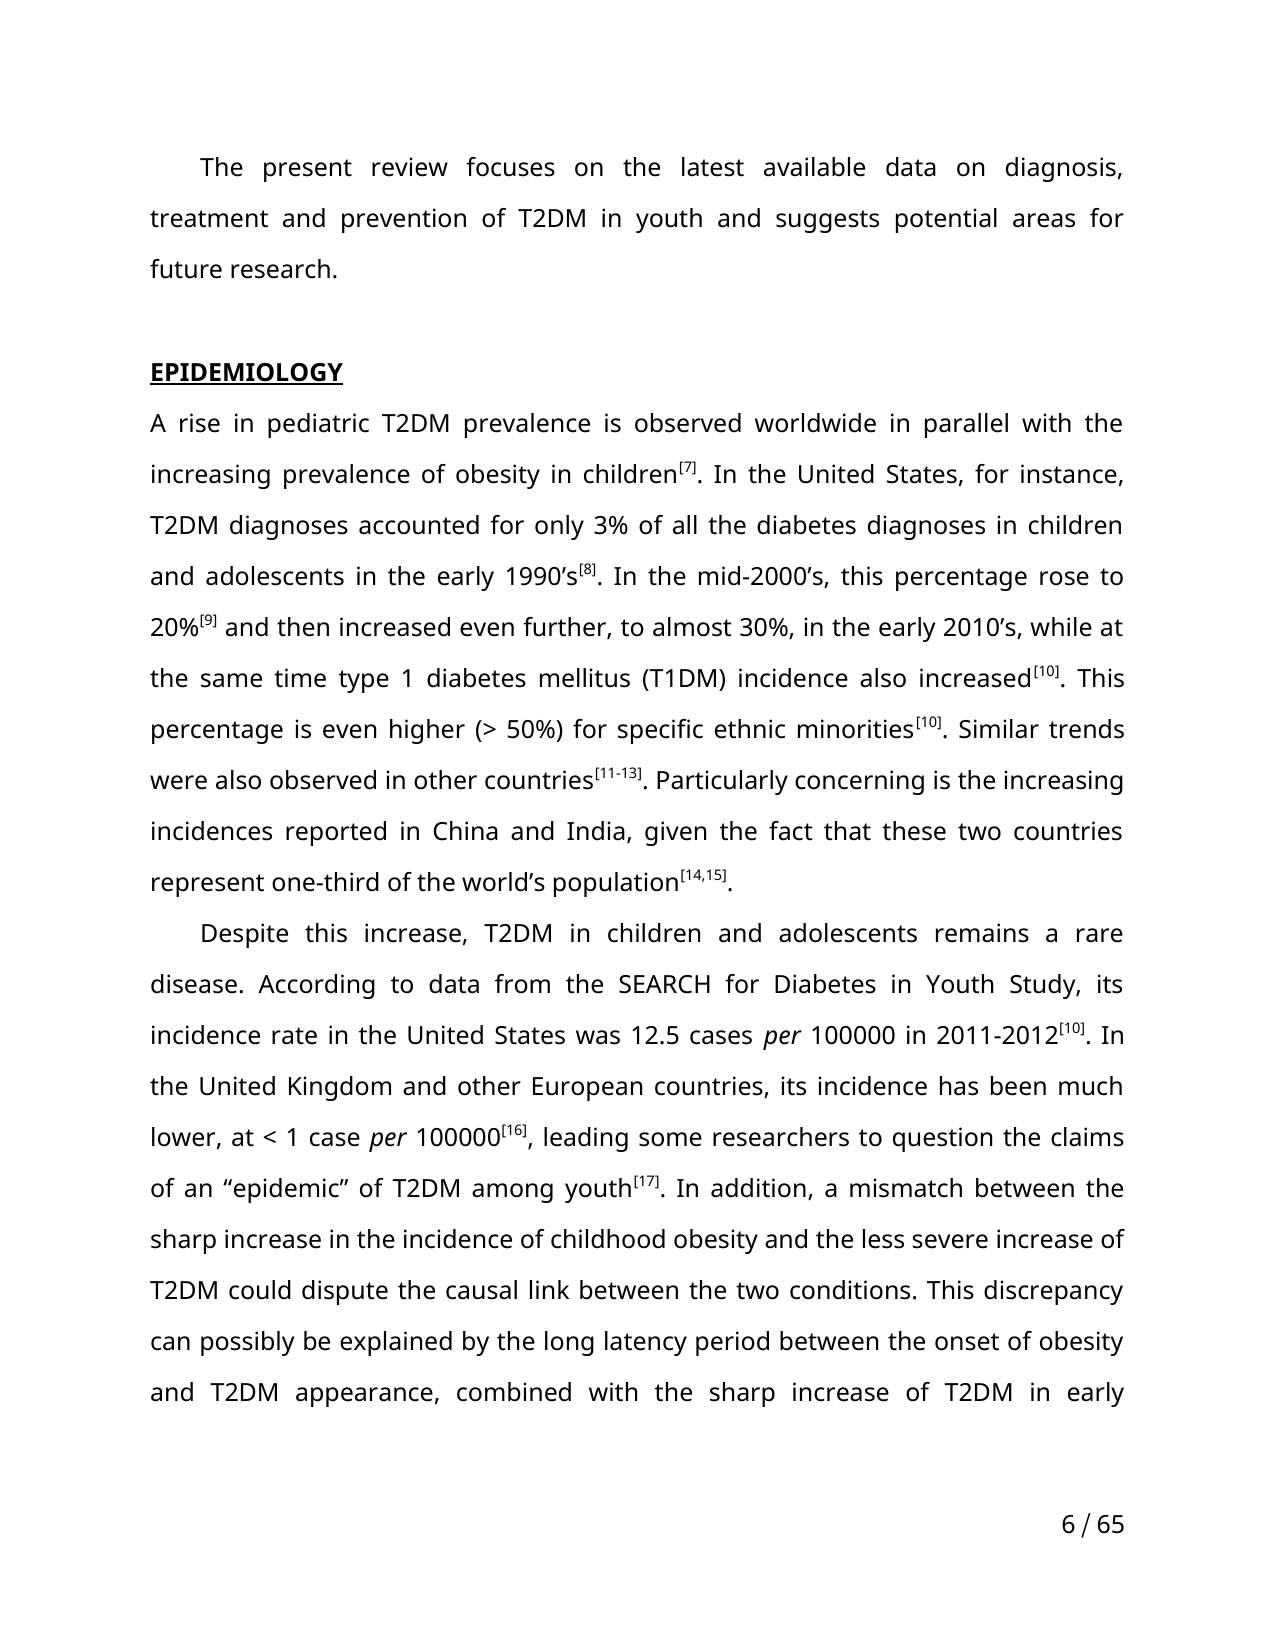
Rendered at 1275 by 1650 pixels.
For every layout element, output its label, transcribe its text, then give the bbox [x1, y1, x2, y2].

text EPIDEMIOLOGY [150, 354, 1125, 388]
text The present review focuses on the latest available data on diagnosis, treatment and prevention of T2DM in youth and suggests potential areas for future research. [150, 150, 1125, 286]
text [150, 916, 1125, 1409]
text A rise in pediatric T2DM prevalence is observed worldwide in parallel with the increasing prevalence of obesity in children[7]. In the United States, for instance, T2DM diagnoses accounted for only 3% of all the diabetes diagnoses in children and adolescents in the early 1990’s[8]. In the mid-2000’s, this percentage rose to 20%[9] and then increased even further, to almost 30%, in the early 2010’s, while at the same time type 1 diabetes mellitus (T1DM) incidence also increased[10]. This percentage is even higher (> 50%) for specific ethnic minorities[10]. Similar trends were also observed in other countries[11-13]. Particularly concerning is the increasing incidences reported in China and India, given the fact that these two countries represent one-third of the world’s population[14,15]. [150, 405, 1125, 899]
